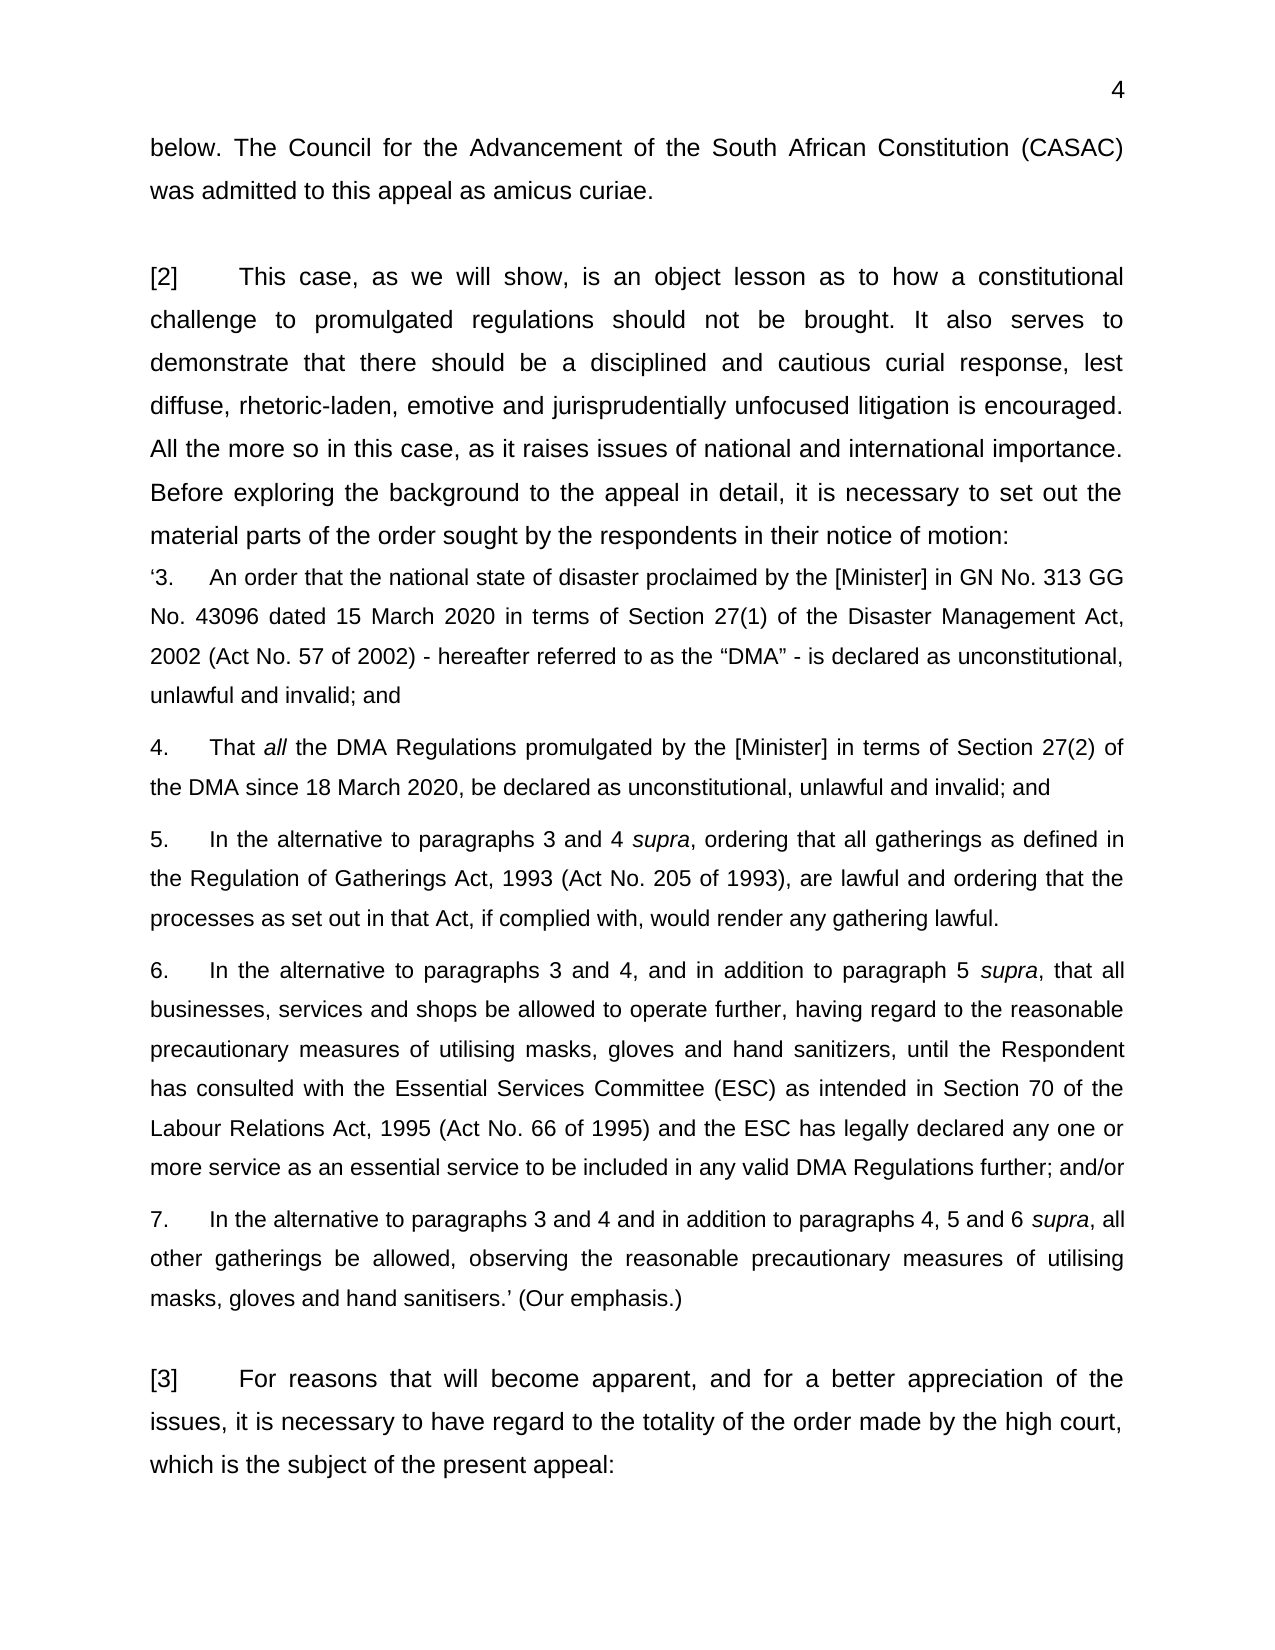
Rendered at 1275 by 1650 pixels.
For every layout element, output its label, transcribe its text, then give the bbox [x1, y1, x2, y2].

text [2] This case, as we will show, is an object lesson as to how a constitutional challenge to promulgated regulations should not be brought. It also serves to demonstrate that there should be a disciplined and cautious curial response, lest diffuse, rhetoric-laden, emotive and jurisprudentially unfocused litigation is encouraged. All the more so in this case, as it raises issues of national and international importance. Before exploring the background to the appeal in detail, it is necessary to set out the material parts of the order sought by the respondents in their notice of motion: [150, 262, 1125, 549]
text 4. That all the DMA Regulations promulgated by the [Minister] in terms of Section 27(2) of the DMA since 18 March 2020, be declared as unconstitutional, unlawful and invalid; and [150, 734, 1125, 800]
text 5. In the alternative to paragraphs 3 and 4 supra, ordering that all gatherings as defined in the Regulation of Gatherings Act, 1993 (Act No. 205 of 1993), are lawful and ordering that the processes as set out in that Act, if complied with, would render any gathering lawful. [150, 826, 1125, 931]
text ‘3. An order that the national state of disaster proclaimed by the [Minister] in GN No. 313 GG No. 43096 dated 15 March 2020 in terms of Section 27(1) of the Disaster Management Act, 2002 (Act No. 57 of 2002) - hereafter referred to as the “DMA” - is declared as unconstitutional, unlawful and invalid; and [150, 564, 1125, 708]
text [150, 132, 1125, 204]
text 6. In the alternative to paragraphs 3 and 4, and in addition to paragraph 5 supra, that all businesses, services and shops be allowed to operate further, having regard to the reasonable precautionary measures of utilising masks, gloves and hand sanitizers, until the Respondent has consulted with the Essential Services Committee (ESC) as intended in Section 70 of the Labour Relations Act, 1995 (Act No. 66 of 1995) and the ESC has legally declared any one or more service as an essential service to be included in any valid DMA Regulations further; and/or [150, 957, 1125, 1180]
text 7. In the alternative to paragraphs 3 and 4 and in addition to paragraphs 4, 5 and 6 supra, all other gatherings be allowed, observing the reasonable precautionary measures of utilising masks, gloves and hand sanitisers.’ (Our emphasis.) [150, 1206, 1125, 1311]
text [3] For reasons that will become apparent, and for a better appreciation of the issues, it is necessary to have regard to the totality of the order made by the high court, which is the subject of the present appeal: [150, 1364, 1125, 1479]
